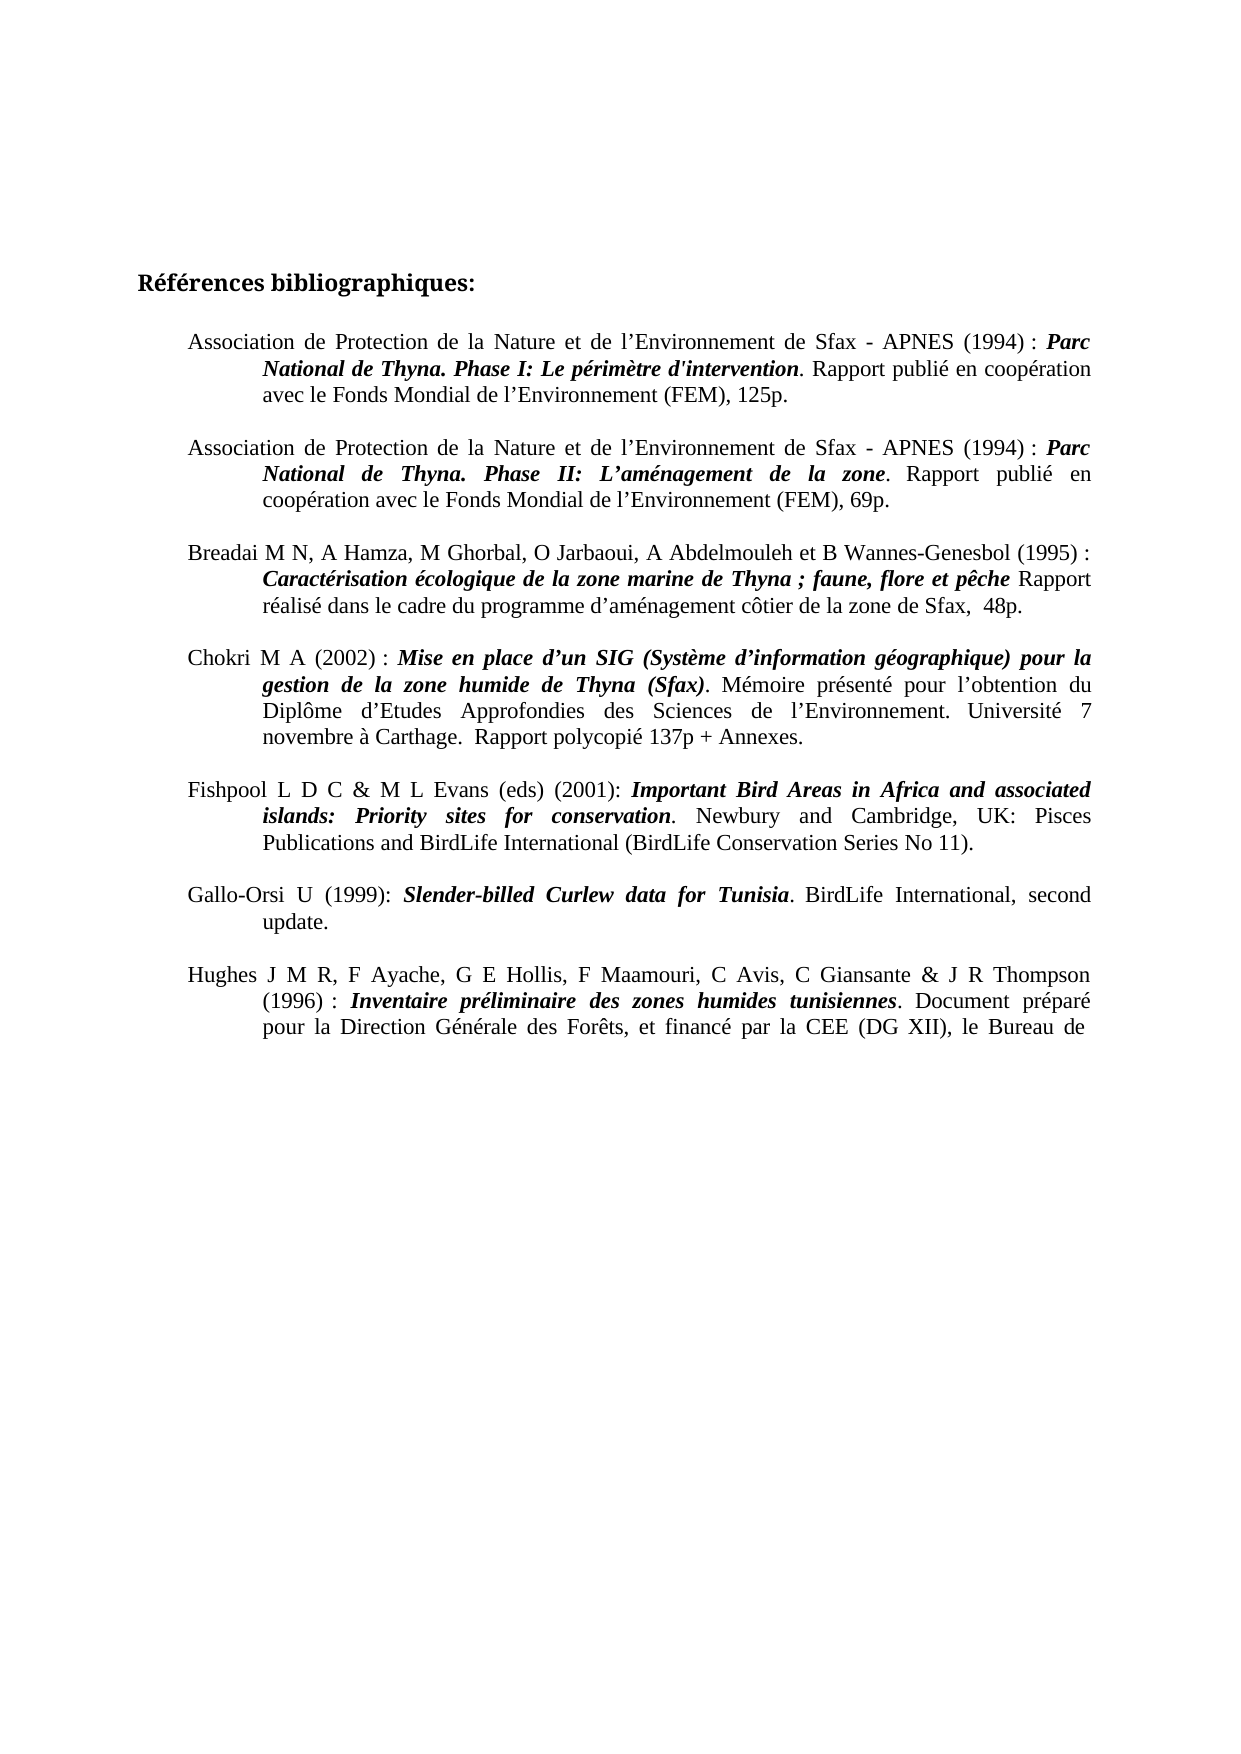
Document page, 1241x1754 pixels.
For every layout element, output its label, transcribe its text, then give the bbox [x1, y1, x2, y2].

text Chokri M A (2002) : Mise en place d’un SIG (Système d’information géographique) pour la gestion de la zone humide de Thyna (Sfax). Mémoire présenté pour l’obtention du Diplôme d’Etudes Approfondies des Sciences de l’Environnement. Université 7 novembre à Carthage. Rapport polycopié 137p + Annexes. [187, 644, 1092, 750]
text Association de Protection de la Nature et de l’Environnement de Sfax - APNES (1994) : Parc National de Thyna. Phase I: Le périmètre d'intervention. Rapport publié en coopération avec le Fonds Mondial de l’Environnement (FEM), 125p. [187, 328, 1091, 407]
text Références bibliographiques: [137, 271, 1103, 297]
text Breadai M N, A Hamza, M Ghorbal, O Jarbaoui, A Abdelmouleh et B Wannes-Genesbol (1995) : Caractérisation écologique de la zone marine de Thyna ; faune, flore et pêche Rapport réalisé dans le cadre du programme d’aménagement côtier de la zone de Sfax, 48p. [187, 539, 1091, 618]
text Fishpool L D C & M L Evans (eds) (2001): Important Bird Areas in Africa and associated islands: Priority sites for conservation. Newbury and Cambridge, UK: Pisces Publications and BirdLife International (BirdLife Conservation Series No 11). [187, 776, 1091, 855]
text Gallo-Orsi U (1999): Slender-billed Curlew data for Tunisia. BirdLife International, second update. [187, 882, 1091, 934]
text Hughes J M R, F Ayache, G E Hollis, F Maamouri, C Avis, C Giansante & J R Thompson (1996) : Inventaire préliminaire des zones humides tunisiennes. Document préparé pour la Direction Générale des Forêts, et financé par la CEE (DG XII), le Bureau de [187, 961, 1091, 1040]
text Association de Protection de la Nature et de l’Environnement de Sfax - APNES (1994) : Parc National de Thyna. Phase II: L’aménagement de la zone. Rapport publié en coopération avec le Fonds Mondial de l’Environnement (FEM), 69p. [187, 434, 1092, 513]
